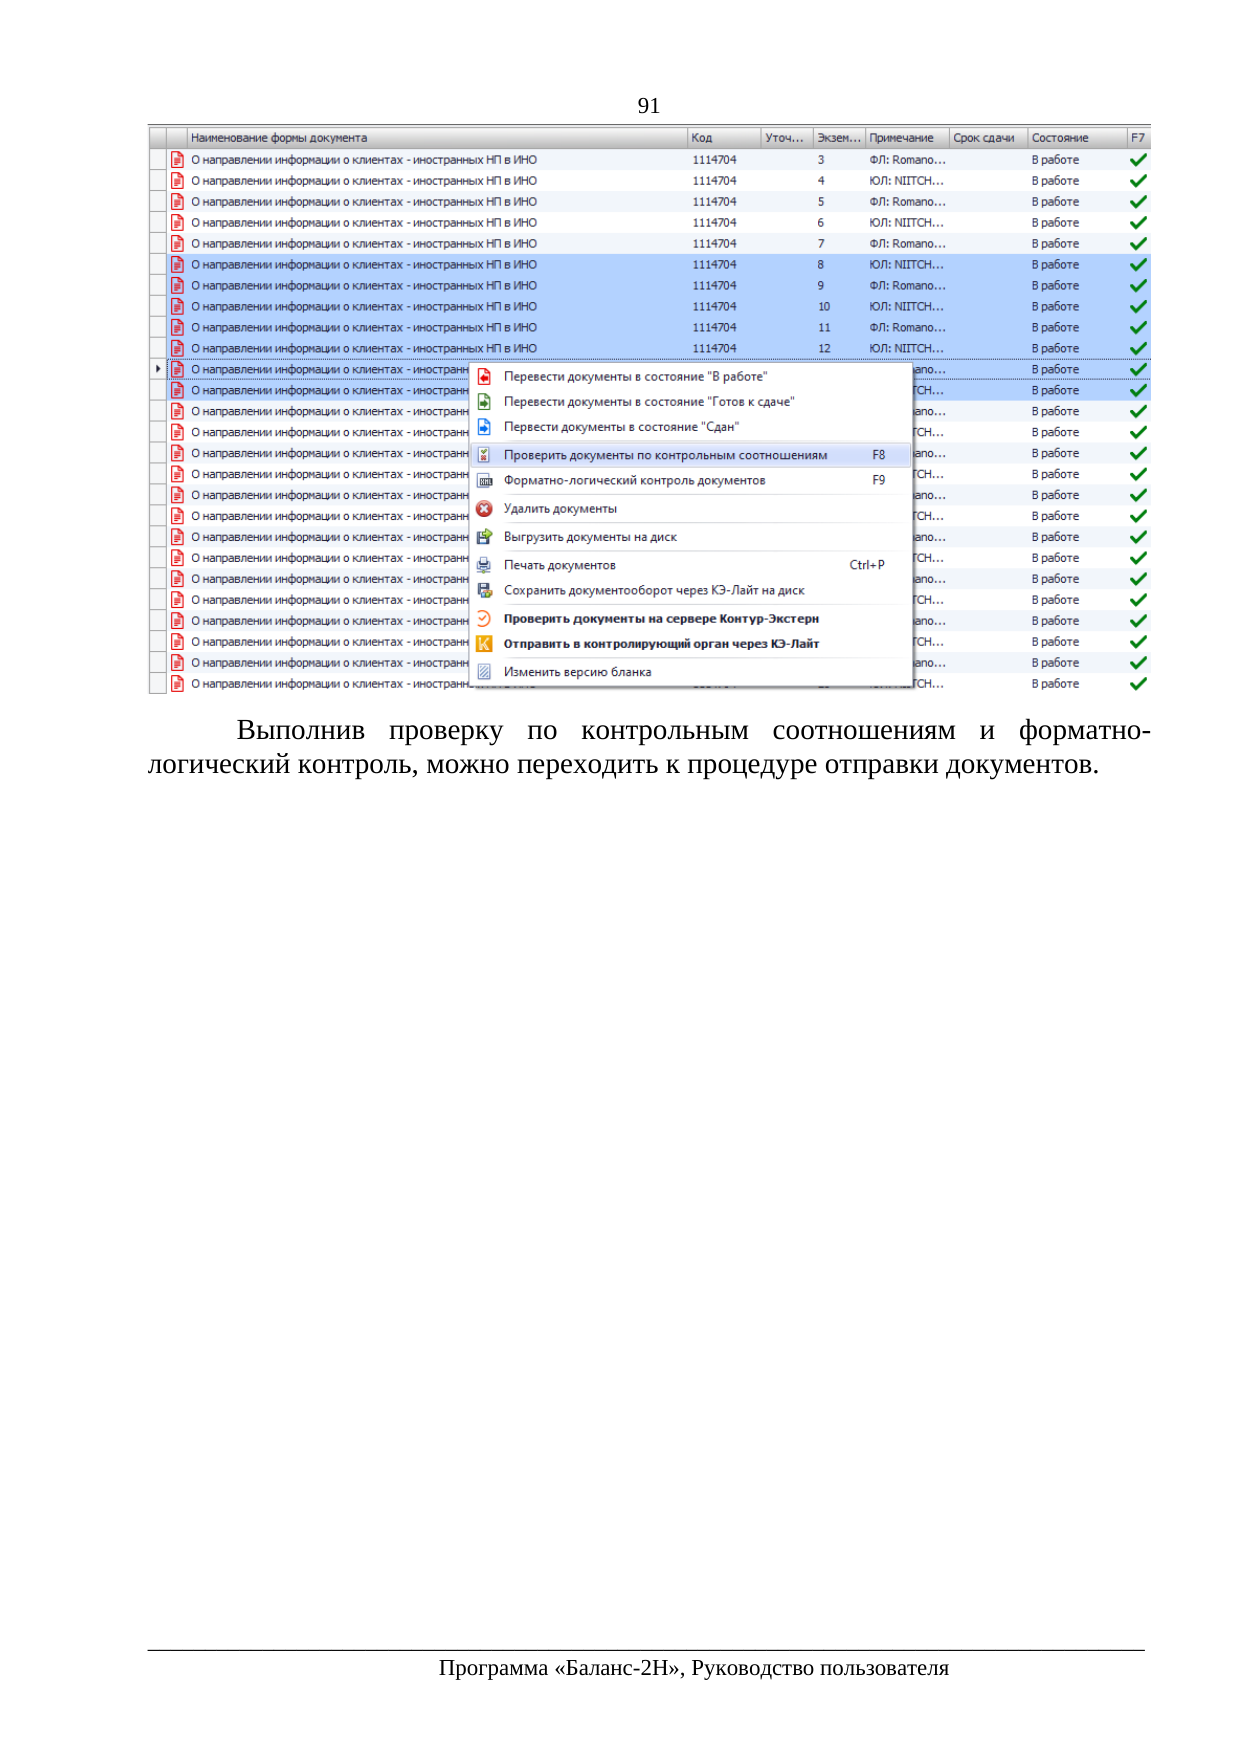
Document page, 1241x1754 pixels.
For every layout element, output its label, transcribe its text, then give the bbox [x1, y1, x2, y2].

text Выполнив проверку по контрольным соотношениям и форматно- логический контроль, можно переходить к процедуре отправки документов. [148, 712, 1152, 779]
picture [147, 124, 1151, 694]
